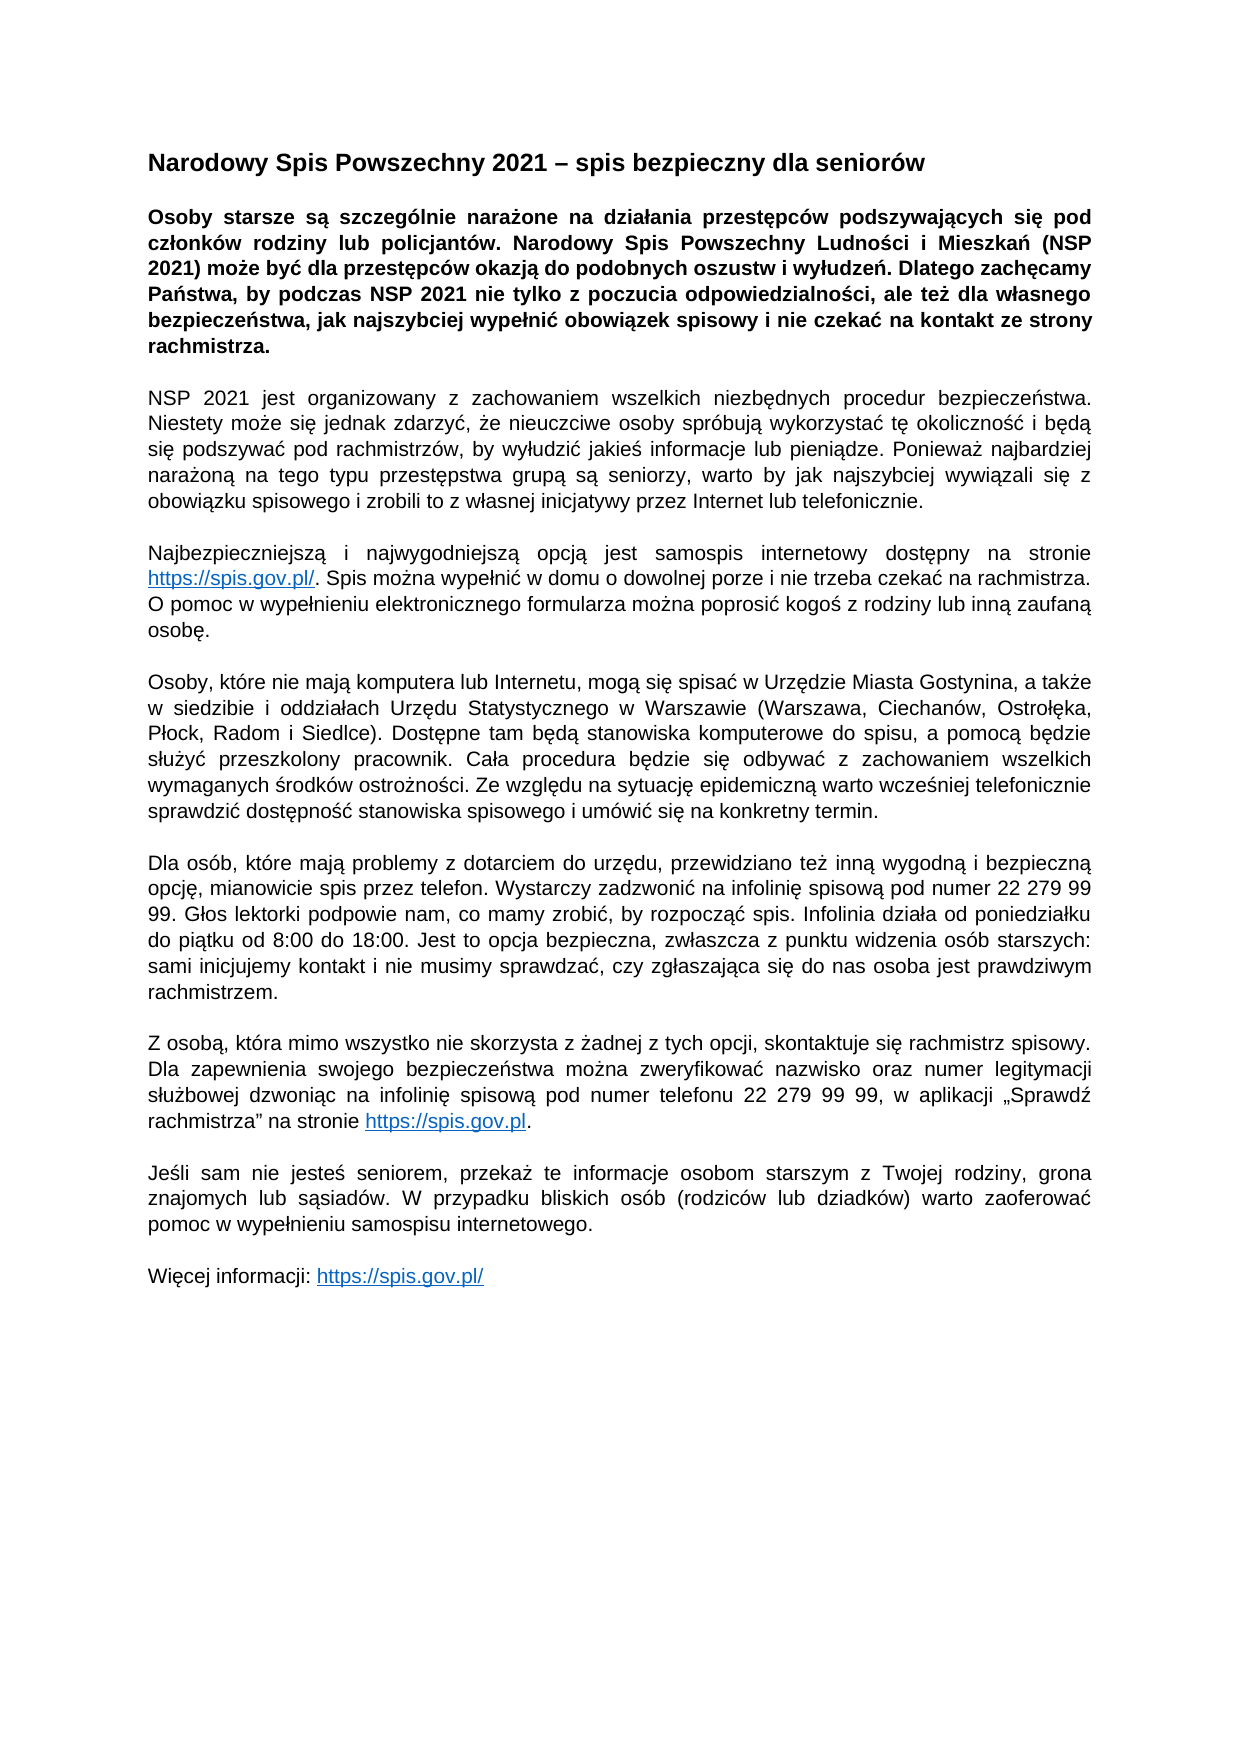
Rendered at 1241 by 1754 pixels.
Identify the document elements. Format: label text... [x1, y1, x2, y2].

text NSP 2021 jest organizowany z zachowaniem wszelkich niezbędnych procedur bezpieczeństwa. Niestety może się jednak zdarzyć, że nieuczciwe osoby spróbują wykorzystać tę okoliczność i będą się podszywać pod rachmistrzów, by wyłudzić jakieś informacje lub pieniądze. Ponieważ najbardziej narażoną na tego typu przestępstwa grupą są seniorzy, warto by jak najszybciej wywiązali się z obowiązku spisowego i zrobili to z własnej inicjatywy przez Internet lub telefonicznie. [148, 385, 1093, 513]
text Jeśli sam nie jesteś seniorem, przekaż te informacje osobom starszym z Twojej rodziny, grona znajomych lub sąsiadów. W przypadku bliskich osób (rodziców lub dziadków) warto zaoferować pomoc w wypełnieniu samospisu internetowego. [148, 1160, 1093, 1236]
text Dla osób, które mają problemy z dotarciem do urzędu, przewidziano też inną wygodną i bezpieczną opcję, mianowicie spis przez telefon. Wystarczy zadzwonić na infolinię spisową pod numer 22 279 99 99. Głos lektorki podpowie nam, co mamy zrobić, by rozpocząć spis. Infolinia działa od poniedziałku do piątku od 8:00 do 18:00. Jest to opcja bezpieczna, zwłaszcza z punktu widzenia osób starszych: sami inicjujemy kontakt i nie musimy sprawdzać, czy zgłaszająca się do nas osoba jest prawdziwym rachmistrzem. [148, 850, 1093, 1003]
text Więcej informacji: https://spis.gov.pl/ [148, 1264, 1093, 1288]
text Osoby, które nie mają komputera lub Internetu, mogą się spisać w Urzędzie Miasta Gostynina, a także w siedzibie i oddziałach Urzędu Statystycznego w Warszawie (Warszawa, Ciechanów, Ostrołęka, Płock, Radom i Siedlce). Dostępne tam będą stanowiska komputerowe do spisu, a pomocą będzie służyć przeszkolony pracownik. Cała procedura będzie się odbywać z zachowaniem wszelkich wymaganych środków ostrożności. Ze względu na sytuację epidemiczną warto wcześniej telefonicznie sprawdzić dostępność stanowiska spisowego i umówić się na konkretny termin. [148, 669, 1093, 823]
text Najbezpieczniejszą i najwygodniejszą opcją jest samospis internetowy dostępny na stronie https://spis.gov.pl/. Spis można wypełnić w domu o dowolnej porze i nie trzeba czekać na rachmistrza. O pomoc w wypełnieniu elektronicznego formularza można poprosić kogoś z rodziny lub inną zaufaną osobę. [148, 540, 1093, 642]
text Narodowy Spis Powszechny 2021 – spis bezpieczny dla seniorów [148, 148, 1093, 176]
text Z osobą, która mimo wszystko nie skorzysta z żadnej z tych opcji, skontaktuje się rachmistrz spisowy. Dla zapewnienia swojego bezpieczeństwa można zweryfikować nazwisko oraz numer legitymacji służbowej dzwoniąc na infolinię spisową pod numer telefonu 22 279 99 99, w aplikacji „Sprawdź rachmistrza” na stronie https://spis.gov.pl. [148, 1031, 1093, 1133]
text Osoby starsze są szczególnie narażone na działania przestępców podszywających się pod członków rodziny lub policjantów. Narodowy Spis Powszechny Ludności i Mieszkań (NSP 2021) może być dla przestępców okazją do podobnych oszustw i wyłudzeń. Dlatego zachęcamy Państwa, by podczas NSP 2021 nie tylko z poczucia odpowiedzialności, ale też dla własnego bezpieczeństwa, jak najszybciej wypełnić obowiązek spisowy i nie czekać na kontakt ze strony rachmistrza. [148, 204, 1093, 358]
